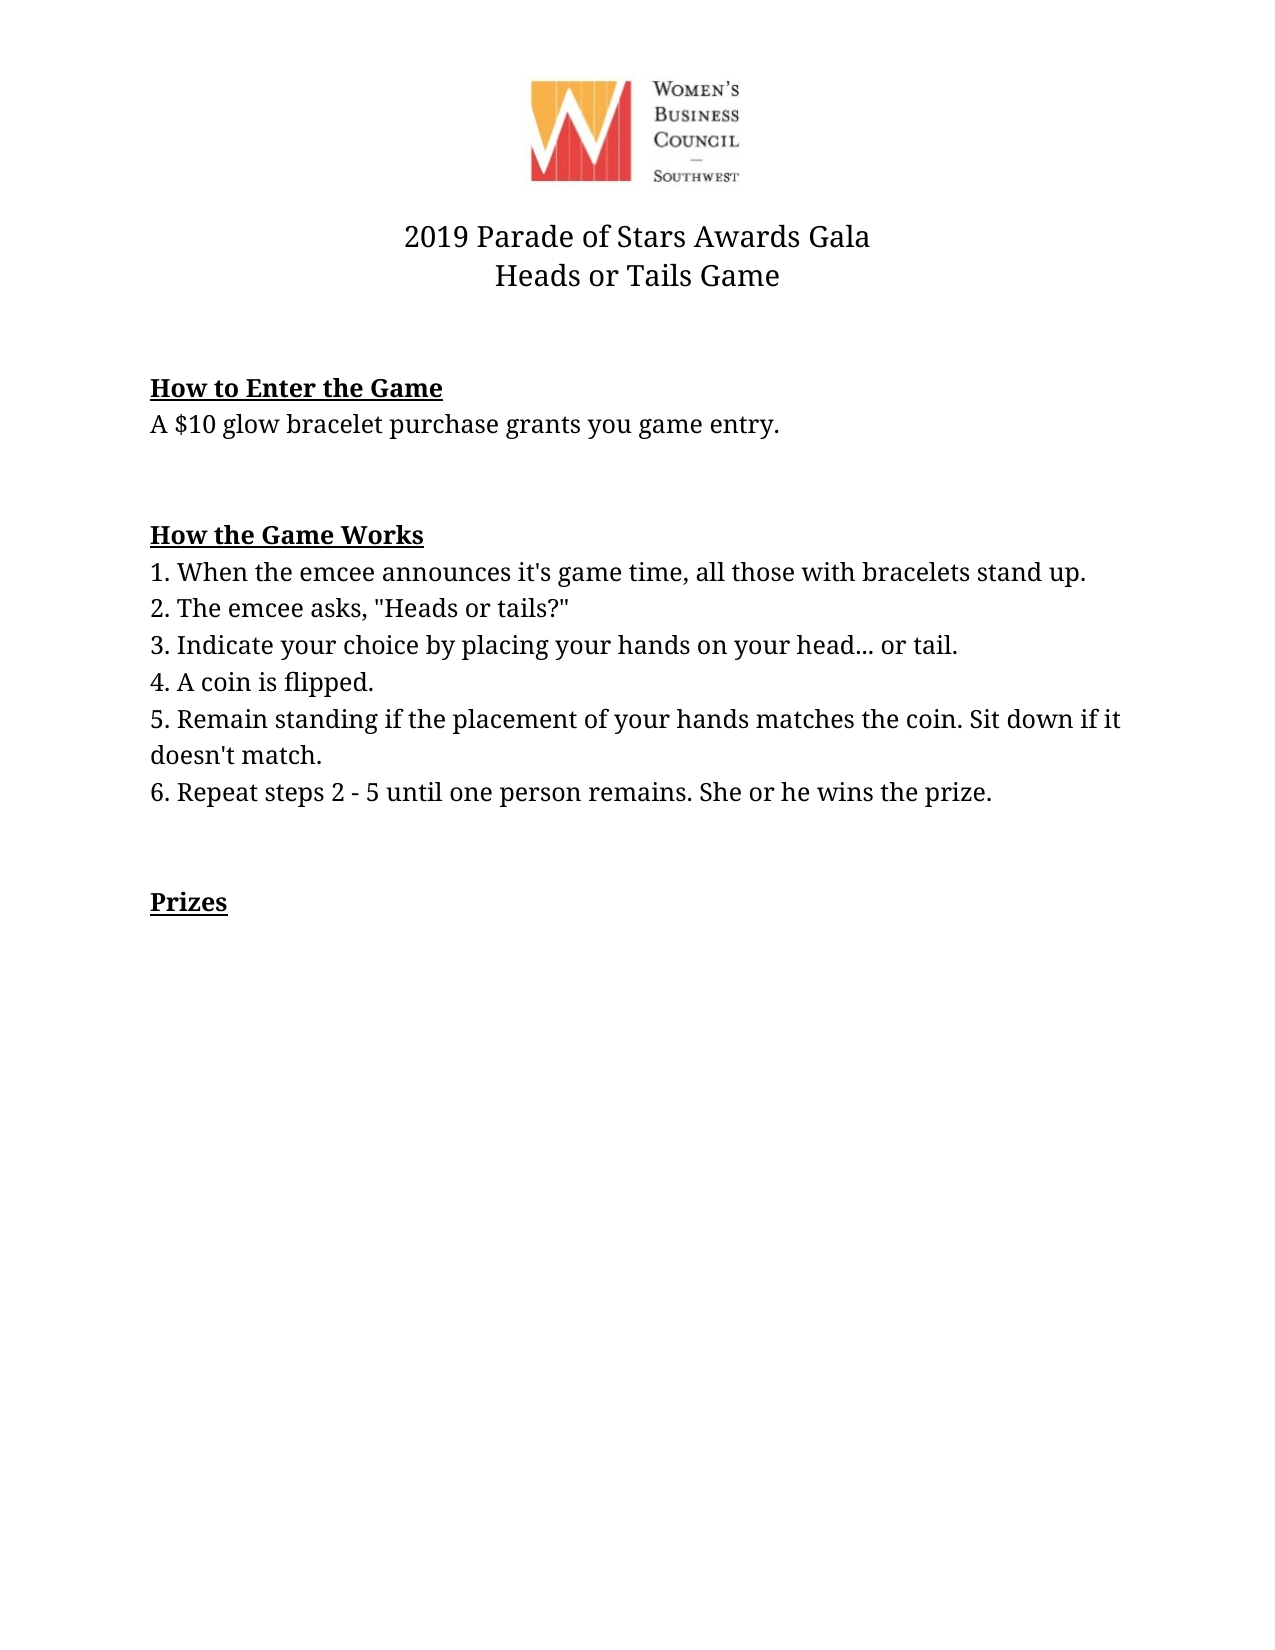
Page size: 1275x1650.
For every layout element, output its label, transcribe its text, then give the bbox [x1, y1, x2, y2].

picture [524, 75, 752, 188]
text How to Enter the Game A $10 glow bracelet purchase grants you game entry. How the Game Works 1. When the emcee announces it's game time, all those with bracelets stand up. 2. The emcee asks, "Heads or tails?" 3. Indicate your choice by placing your hands on your head... or tail. 4. A coin is flipped. 5. Remain standing if the placement of your hands matches the coin. Sit down if it doesn't match. 6. Repeat steps 2 - 5 until one person remains. She or he wins the prize. Prizes [150, 370, 1125, 919]
